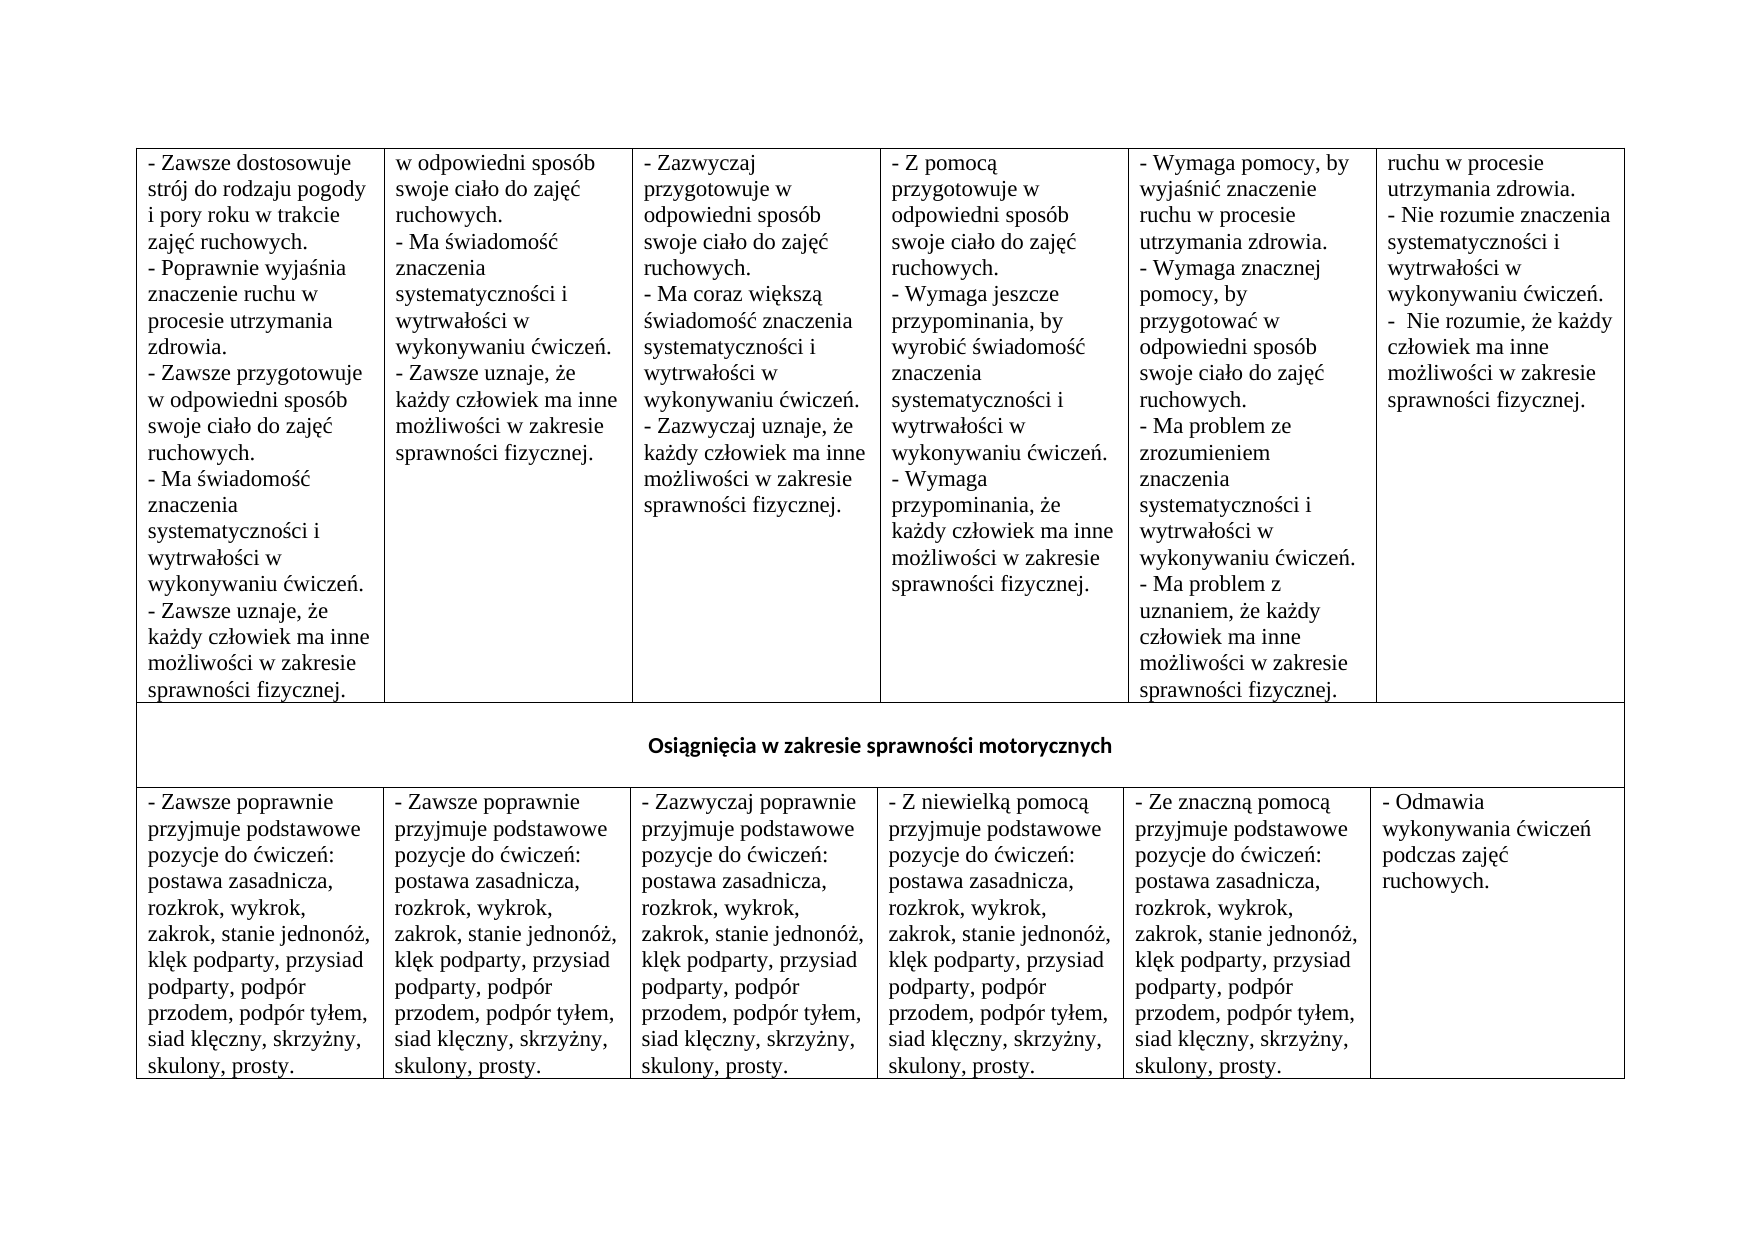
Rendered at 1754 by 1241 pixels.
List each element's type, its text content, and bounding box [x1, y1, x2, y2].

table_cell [878, 788, 1123, 1078]
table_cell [633, 149, 880, 702]
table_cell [137, 149, 384, 702]
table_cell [1124, 788, 1370, 1078]
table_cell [881, 149, 1128, 702]
table_cell Osiągnięcia w zakresie sprawności motorycznych [137, 703, 1624, 787]
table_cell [137, 788, 383, 1078]
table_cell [385, 149, 632, 702]
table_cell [1371, 788, 1624, 1078]
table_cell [1129, 149, 1376, 702]
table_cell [631, 788, 877, 1078]
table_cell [384, 788, 630, 1078]
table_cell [1377, 149, 1624, 702]
